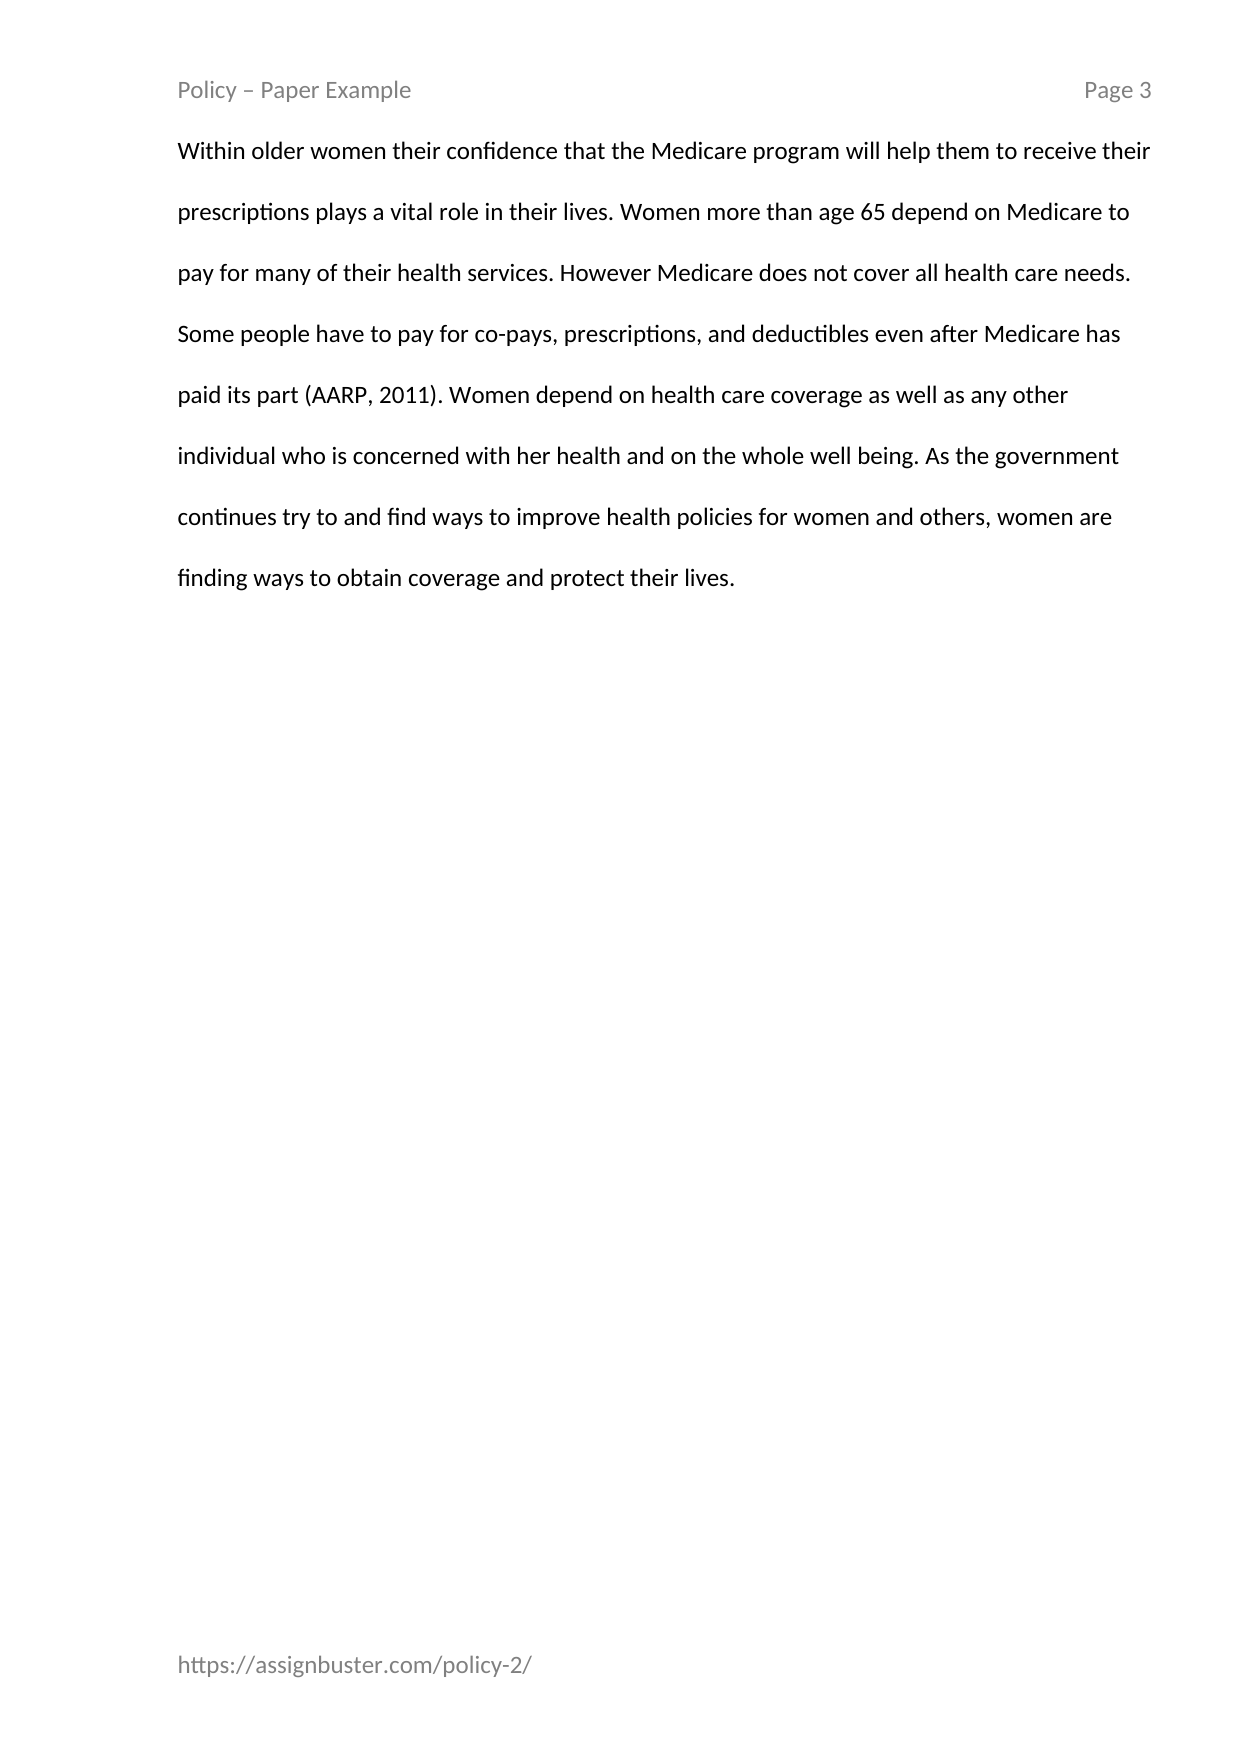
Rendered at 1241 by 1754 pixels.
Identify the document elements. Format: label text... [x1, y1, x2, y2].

text Within older women their confidence that the Medicare program will help them to receive their prescriptions plays a vital role in their lives. Women more than age 65 depend on Medicare to pay for many of their health services. However Medicare does not cover all health care needs. Some people have to pay for co-pays, prescriptions, and deductibles even after Medicare has paid its part (AARP, 2011). Women depend on health care coverage as well as any other individual who is concerned with her health and on the whole well being. As the government continues try to and find ways to improve health policies for women and others, women are finding ways to obtain coverage and protect their lives. [177, 135, 1152, 593]
